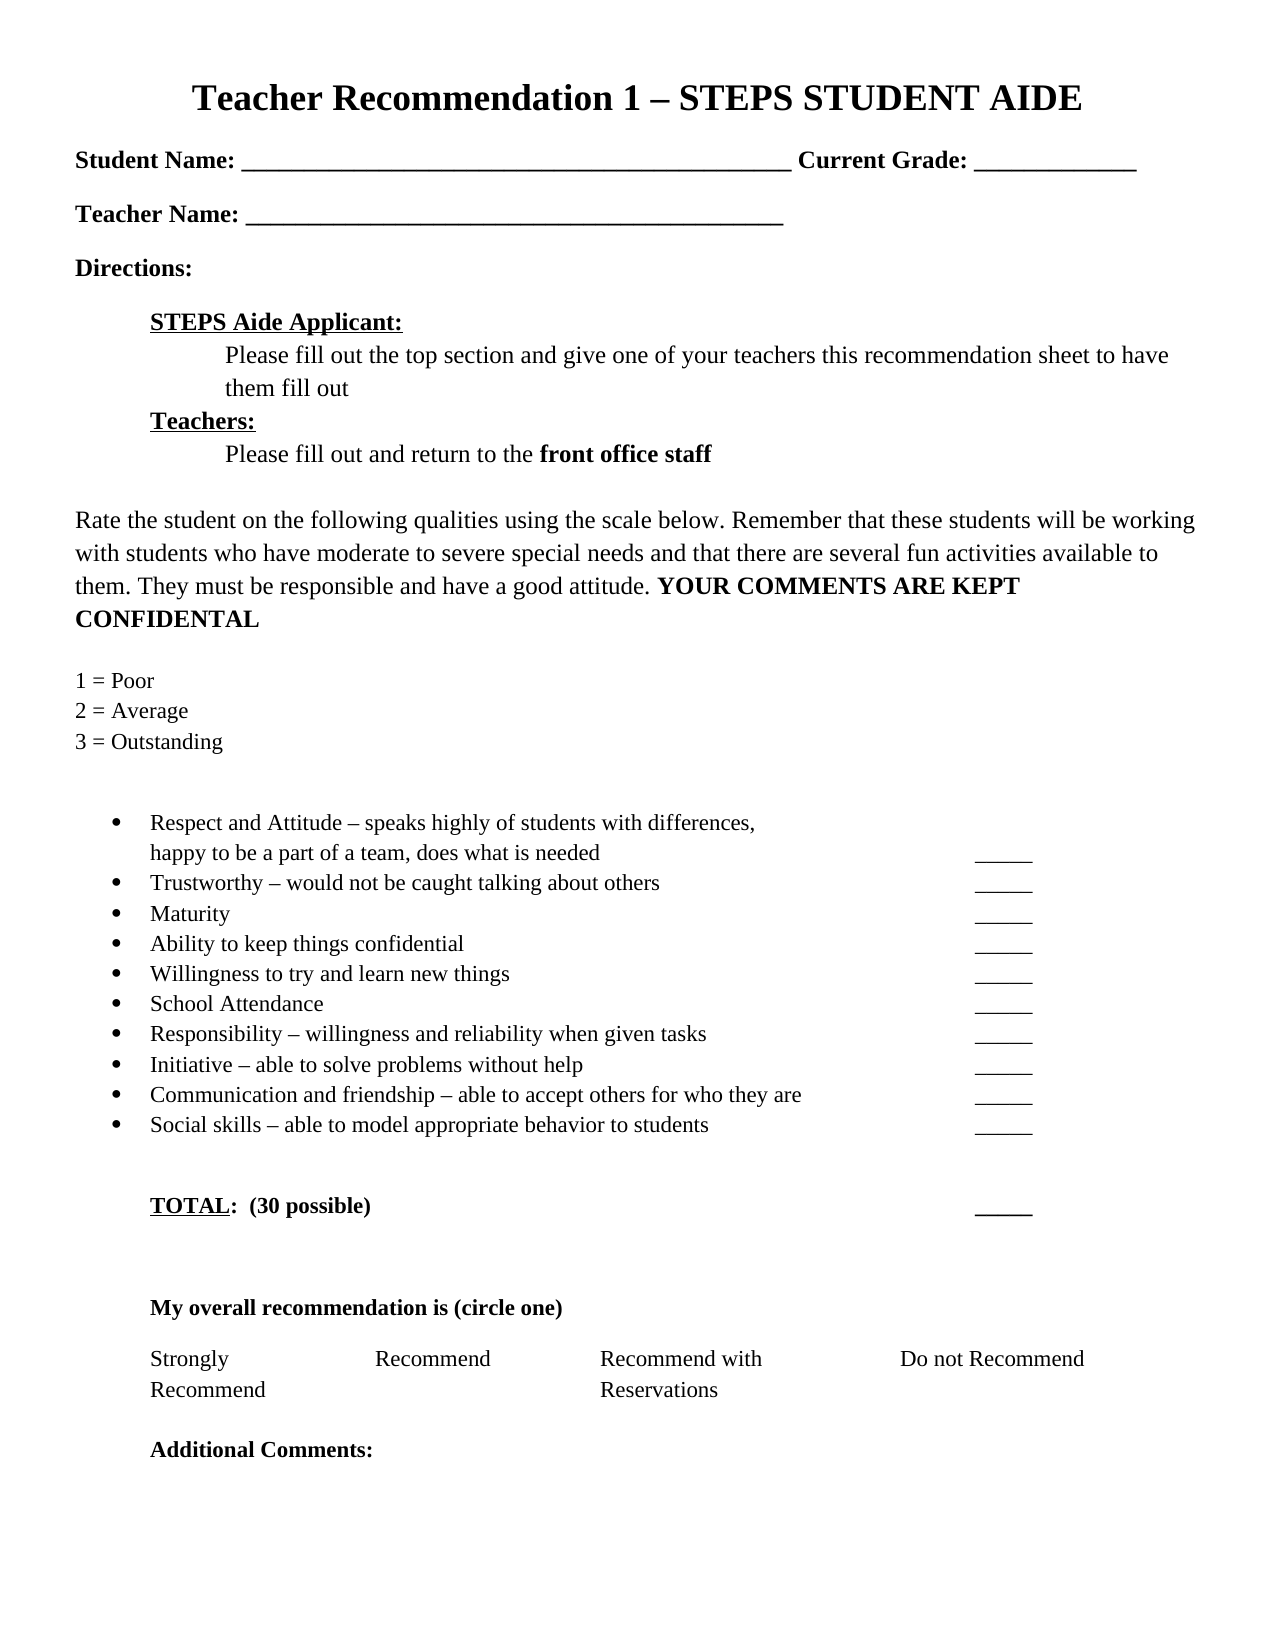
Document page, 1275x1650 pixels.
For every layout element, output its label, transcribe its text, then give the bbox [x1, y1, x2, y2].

text Teachers: [75, 406, 1200, 435]
list School Attendance _____ [112, 990, 1200, 1017]
text 3 = Outstanding [75, 728, 1200, 754]
text Please fill out and return to the front office staff [225, 439, 1200, 468]
list happy to be a part of a team, does what is needed _____ [150, 839, 1200, 866]
list Trustworthy – would not be caught talking about others _____ [112, 869, 1200, 896]
list Willingness to try and learn new things _____ [112, 960, 1200, 986]
text Strongly Recommend Recommend with Do not Recommend [150, 1346, 1200, 1372]
list Initiative – able to solve problems without help _____ [112, 1051, 1200, 1077]
text 1 = Poor [75, 667, 1200, 694]
text Student Name: ____________________________________________ Current Grade: _____________ [75, 145, 1200, 174]
list Maturity _____ [112, 900, 1200, 926]
list Communication and friendship – able to accept others for who they are _____ [112, 1081, 1200, 1107]
list Respect and Attitude – speaks highly of students with differences, [112, 809, 1200, 835]
list Social skills – able to model appropriate behavior to students _____ [112, 1111, 1200, 1137]
text Rate the student on the following qualities using the scale below. Remember that these students will be working with students who have moderate to severe special needs and that there are several fun activities available to them. They must be responsible and have a good attitude. YOUR COMMENTS ARE KEPT CONFIDENTAL [75, 505, 1200, 633]
text Recommend Reservations [150, 1376, 1200, 1402]
text STEPS Aide Applicant: [75, 307, 1200, 336]
text TOTAL: (30 possible) _____ [150, 1192, 1200, 1219]
text Directions: [75, 253, 1200, 282]
list Ability to keep things confidential _____ [112, 930, 1200, 956]
text Please fill out the top section and give one of your teachers this recommendation sheet to have them fill out [225, 340, 1200, 402]
text Teacher Recommendation 1 – STEPS STUDENT AIDE [75, 75, 1200, 118]
text My overall recommendation is (circle one) [150, 1294, 1200, 1321]
list Responsibility – willingness and reliability when given tasks _____ [112, 1021, 1200, 1047]
text 2 = Average [75, 698, 1200, 724]
text Teacher Name: ___________________________________________ [75, 199, 1200, 228]
text Additional Comments: [150, 1436, 1200, 1462]
